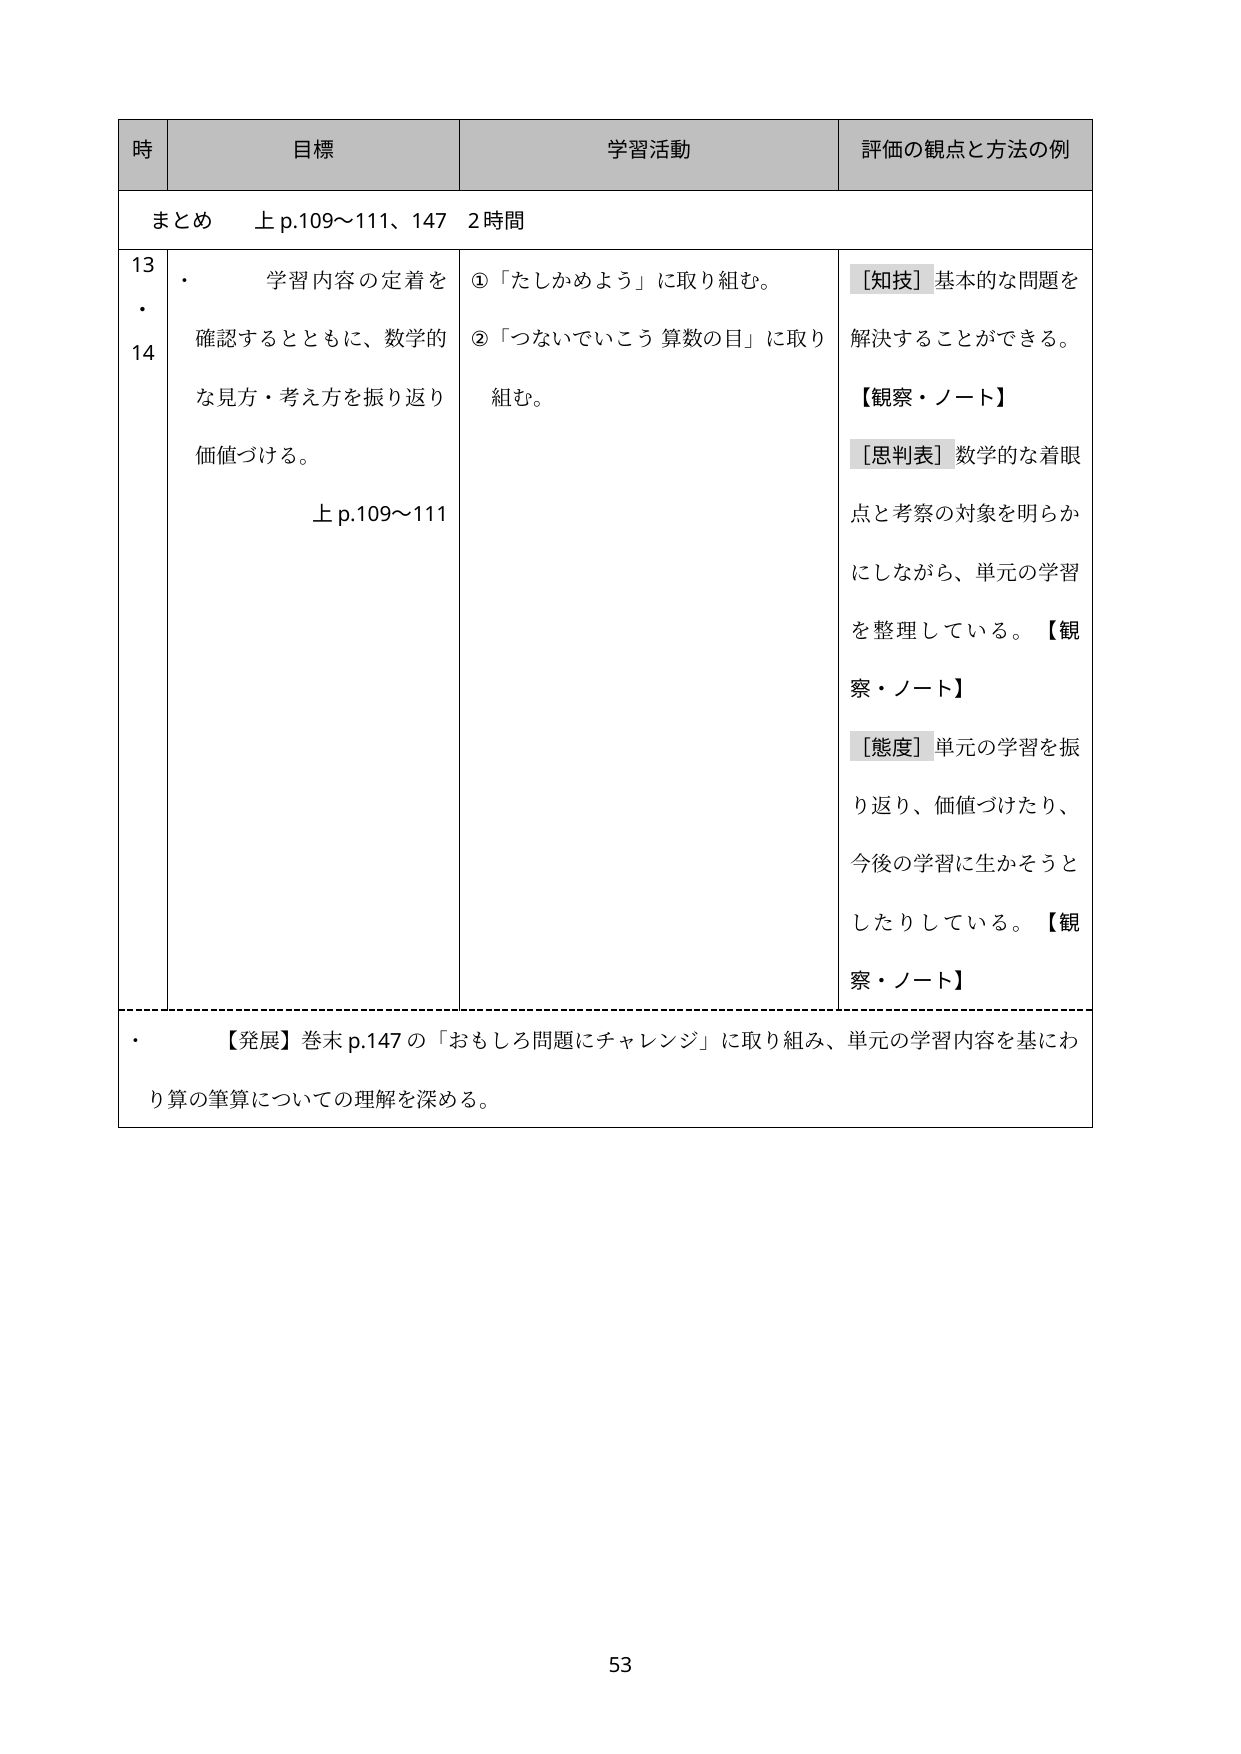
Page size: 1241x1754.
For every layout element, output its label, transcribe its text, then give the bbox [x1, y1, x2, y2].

table_cell 【発展】巻末p.147の「おもしろ問題にチャレンジ」に取り組み、単元の学習内容を基にわり算の筆算についての理解を深める。 [119, 1009, 1092, 1127]
table_cell 学習内容の定着を確認するとともに、数学的な見方・考え方を振り返り価値づける。 上p.109～111 [168, 250, 459, 1008]
table_cell 13 ・ 14 [119, 250, 167, 1008]
table_cell ［知技］基本的な問題を解決することができる。【観察・ノート】 ［思判表］数学的な着眼点と考察の対象を明らかにしながら、単元の学習を整理している。【観察・ノート】 ［態度］単元の学習を振り返り、価値づけたり、今後の学習に生かそうとしたりしている。【観察・ノート】 [839, 250, 1092, 1008]
table_header 評価の観点と方法の例 [839, 120, 1092, 190]
table_header 目標 [168, 120, 459, 190]
table_cell まとめ 上p.109～111、147 2時間 [119, 191, 1092, 249]
table_header 学習活動 [460, 120, 838, 190]
table_header 時 [119, 120, 167, 190]
table_cell ①「たしかめよう」に取り組む。 ②「つないでいこう 算数の目」に取り組む。 [460, 250, 838, 1008]
